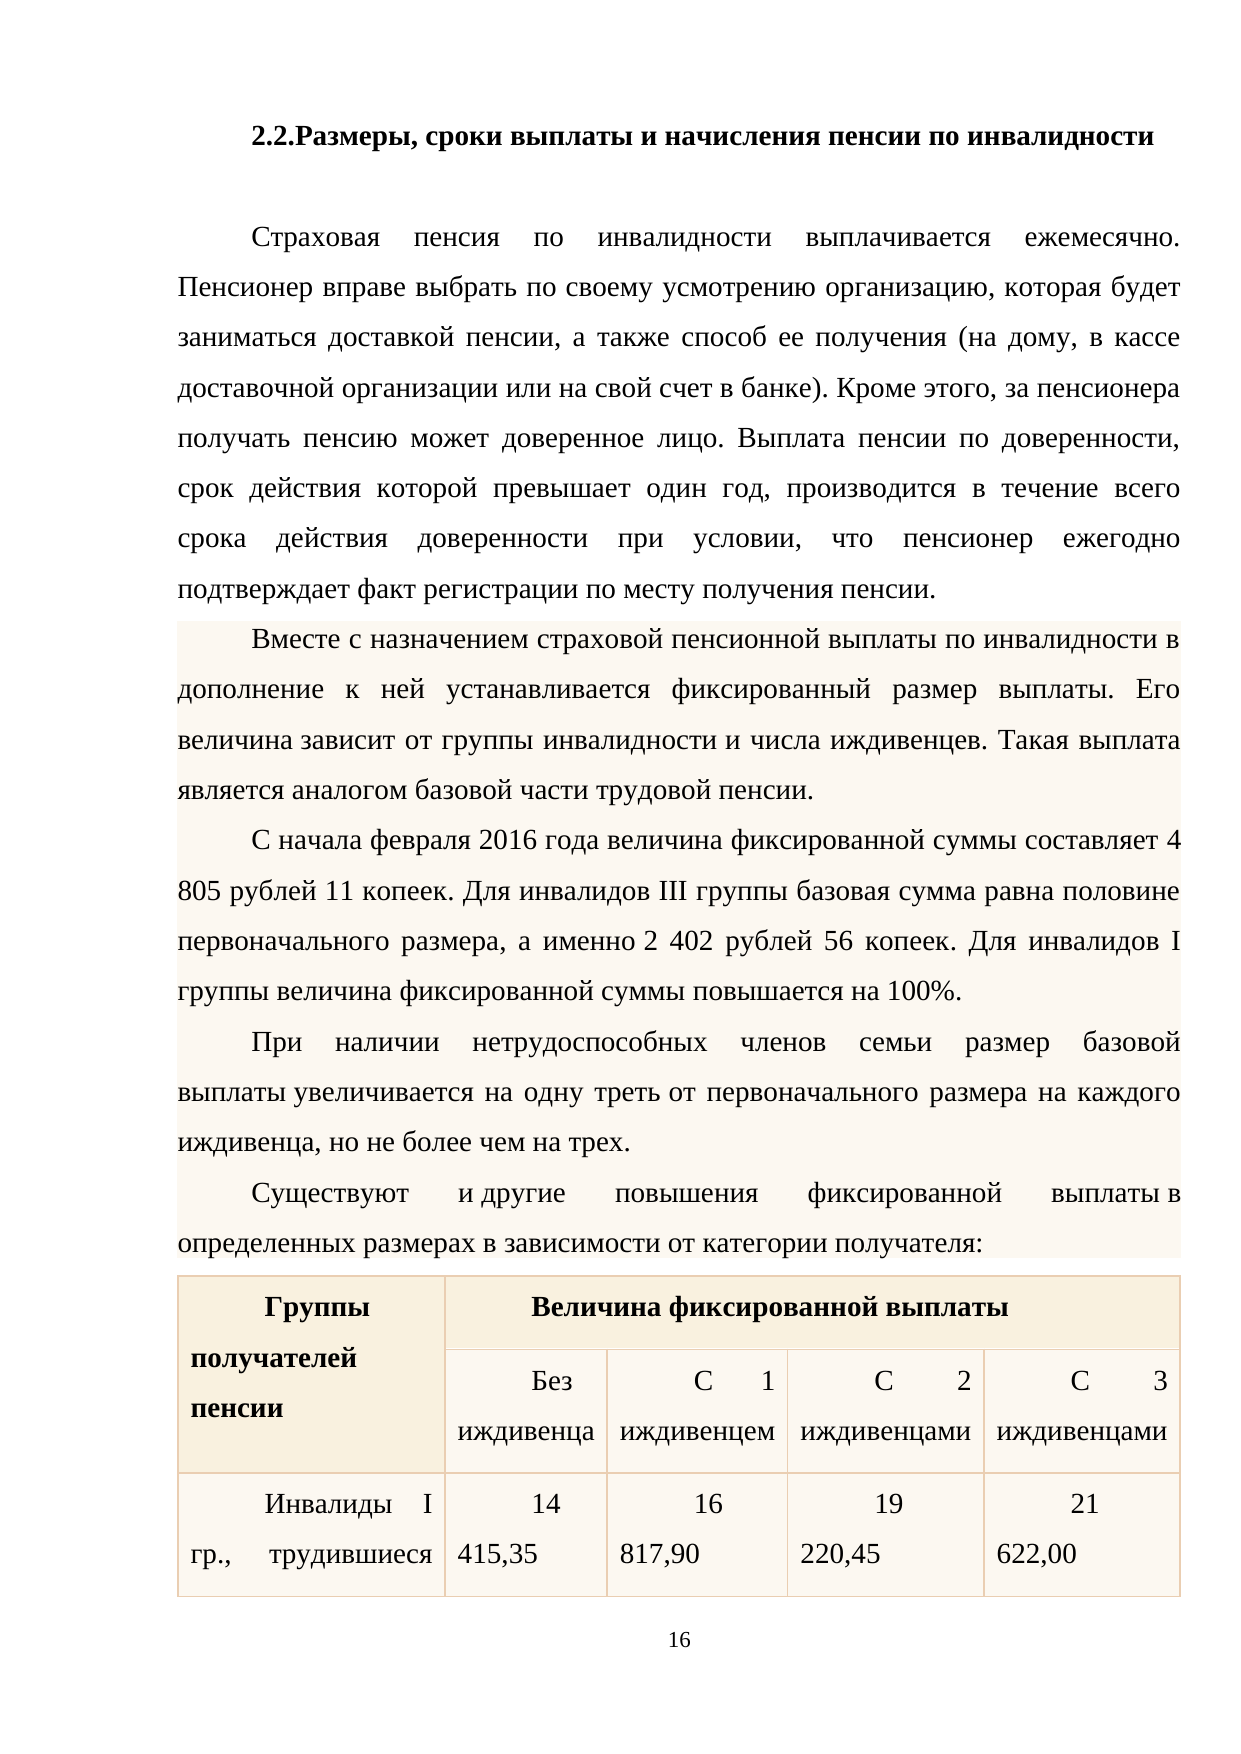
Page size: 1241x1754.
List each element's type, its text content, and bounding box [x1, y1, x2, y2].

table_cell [179, 1474, 444, 1596]
table_cell С 2 иждивенцами [788, 1350, 983, 1472]
table_cell С 1 иждивенцем [608, 1350, 787, 1472]
text 2.2.Размеры, сроки выплаты и начисления пенсии по инвалидности [251, 118, 1181, 152]
table_header Величина фиксированной выплаты [446, 1277, 1179, 1348]
table_cell 21 622,00 [985, 1474, 1179, 1596]
text Существуют и другие повышения фиксированной выплаты в определенных размерах в зависимости от категории получателя: [177, 1175, 1181, 1258]
text С начала февраля 2016 года величина фиксированной суммы составляет 4 805 рублей 11 копеек. Для инвалидов III группы базовая сумма равна половине первоначального размера, а именно 2 402 рублей 56 копеек. Для инвалидов I группы величина фиксированной суммы повышается на 100%. [177, 822, 1181, 1007]
text Вместе с назначением страховой пенсионной выплаты по инвалидности в дополнение к ней устанавливается фиксированный размер выплаты. Его величина зависит от группы инвалидности и числа иждивенцев. Такая выплата является аналогом базовой части трудовой пенсии. [177, 621, 1181, 806]
text Страховая пенсия по инвалидности выплачивается ежемесячно. Пенсионер вправе выбрать по своему усмотрению организацию, которая будет заниматься доставкой пенсии, а также способ ее получения (на дому, в кассе доставочной организации или на свой счет в банке). Кроме этого, за пенсионера получать пенсию может доверенное лицо. Выплата пенсии по доверенности, срок действия которой превышает один год, производится в течение всего срока действия доверенности при условии, что пенсионер ежегодно подтверждает факт регистрации по месту получения пенсии. [177, 219, 1181, 604]
table_cell 16 817,90 [608, 1474, 787, 1596]
table_cell 19 220,45 [788, 1474, 983, 1596]
table_cell 14 415,35 [446, 1474, 606, 1596]
table_cell Без иждивенца [446, 1350, 606, 1472]
text При наличии нетрудоспособных членов семьи размер базовой выплаты увеличивается на одну треть от первоначального размера на каждого иждивенца, но не более чем на трех. [177, 1024, 1181, 1158]
table_header Группы получателей пенсии [179, 1277, 444, 1472]
table_cell С 3 иждивенцами [985, 1350, 1179, 1472]
